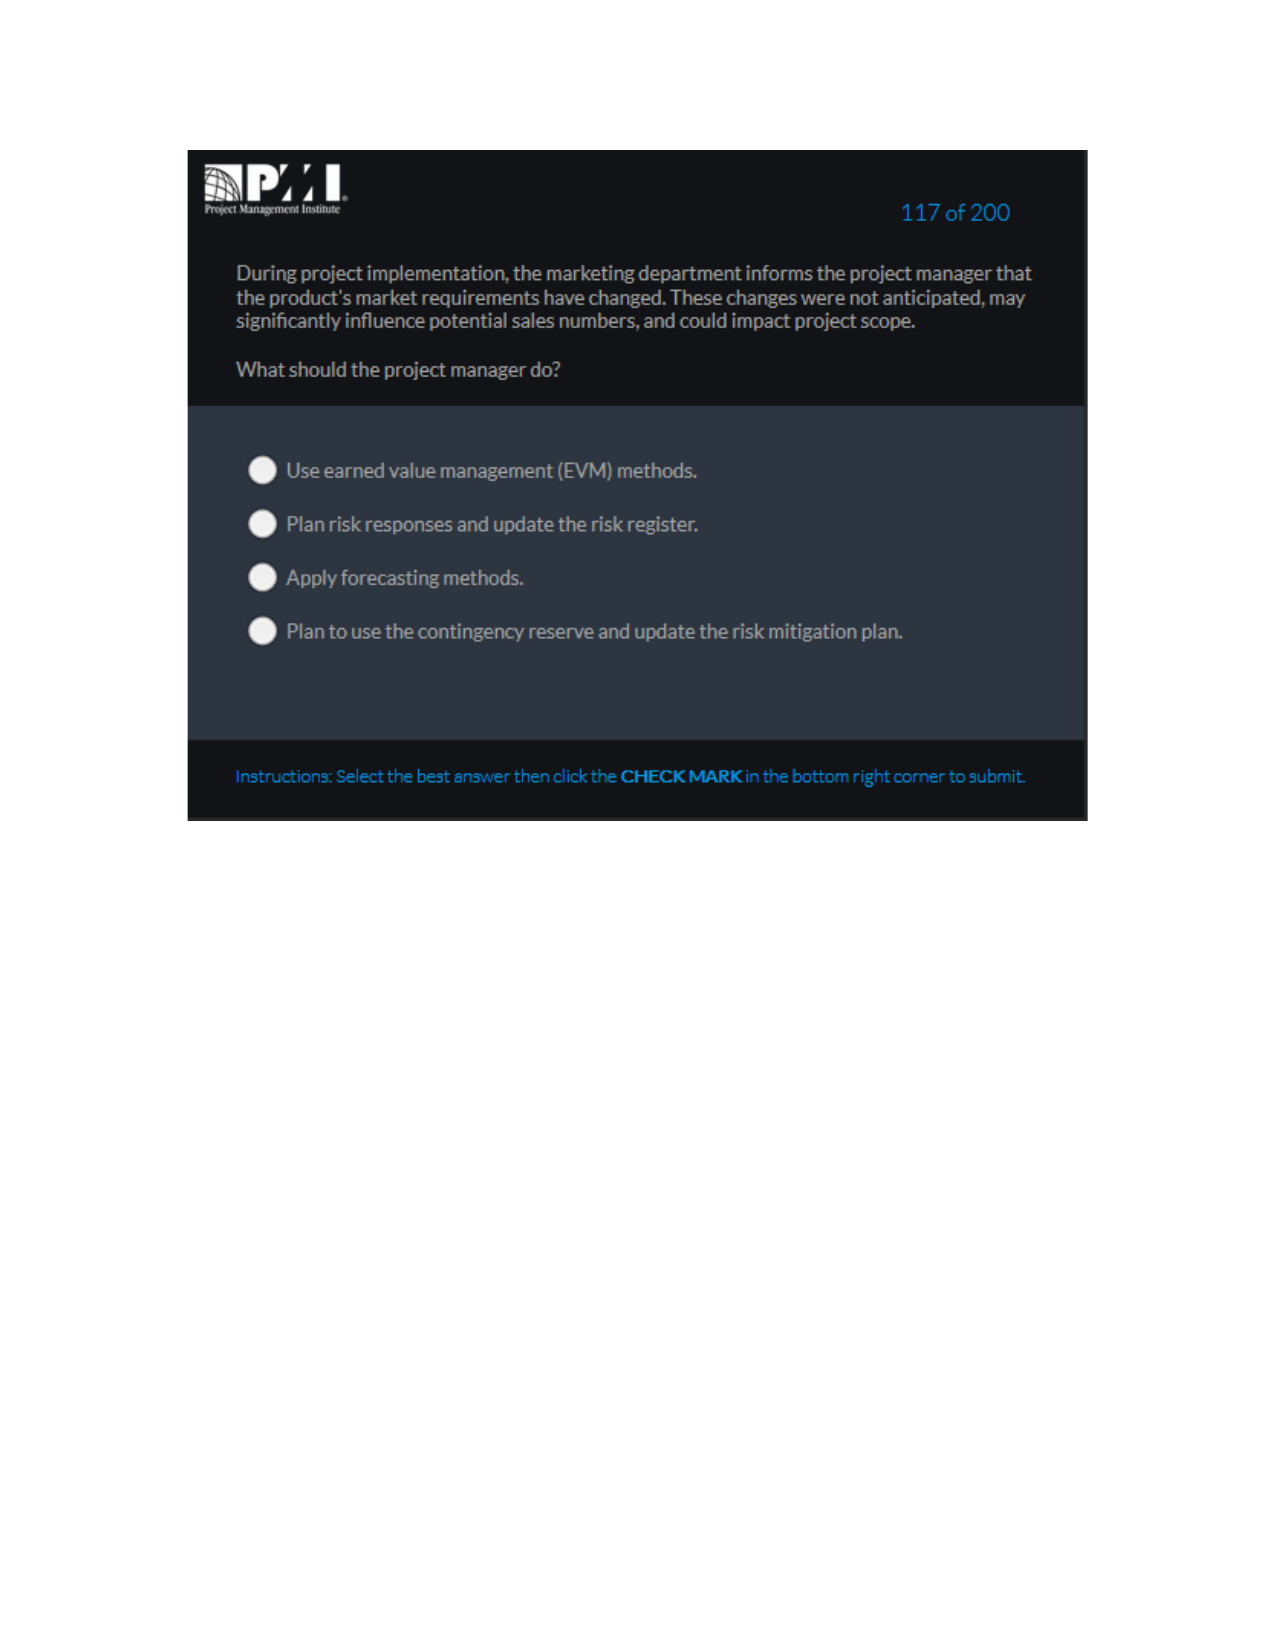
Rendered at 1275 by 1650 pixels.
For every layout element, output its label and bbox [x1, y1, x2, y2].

picture [187, 150, 1088, 821]
